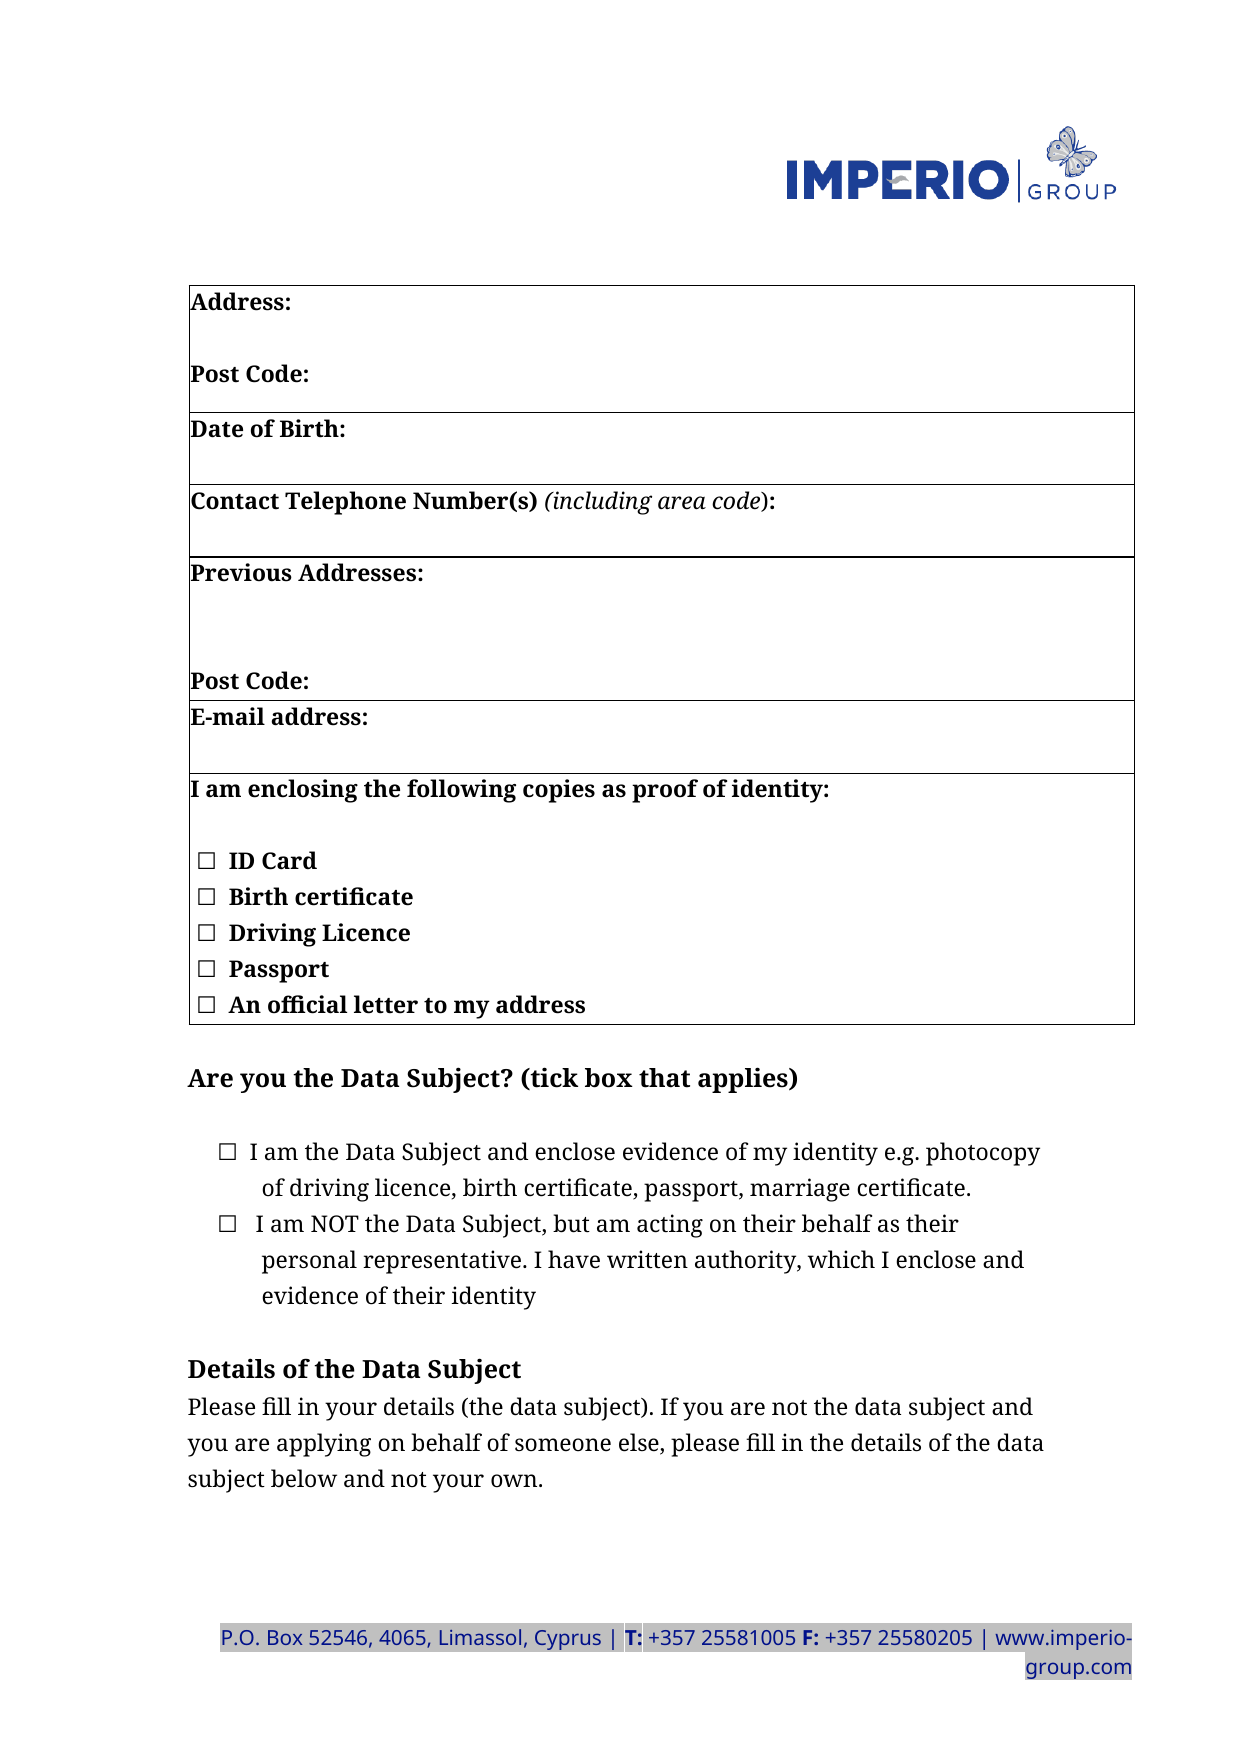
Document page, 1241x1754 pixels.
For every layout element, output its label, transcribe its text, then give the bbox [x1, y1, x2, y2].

text Details of the Data Subject [187, 1352, 1053, 1386]
text I am the Data Subject and enclose evidence of my identity e.g. photocopy of driving licence, birth certificate, passport, marriage certificate. [217, 1136, 1053, 1203]
table_cell Address: Post Code: [190, 286, 1134, 412]
text Are you the Data Subject? (tick box that applies) [187, 1061, 1053, 1095]
table_cell Previous Addresses: Post Code: [190, 558, 1134, 700]
table_cell E-mail address: [190, 701, 1134, 772]
text Please fill in your details (the data subject). If you are not the data subject and you are applying on behalf of someone else, please fill in the details of the data subject below and not your own. [187, 1391, 1053, 1494]
table_cell Contact Telephone Number(s) (including area code): [190, 485, 1134, 556]
picture [767, 103, 1135, 229]
table_cell I am enclosing the following copies as proof of identity: ID Card Birth certificate Driving Licence Passport An official letter to my address [190, 774, 1134, 1024]
table_cell Date of Birth: [190, 413, 1134, 484]
text I am NOT the Data Subject, but am acting on their behalf as their personal representative. I have written authority, which I enclose and evidence of their identity [217, 1208, 1053, 1311]
